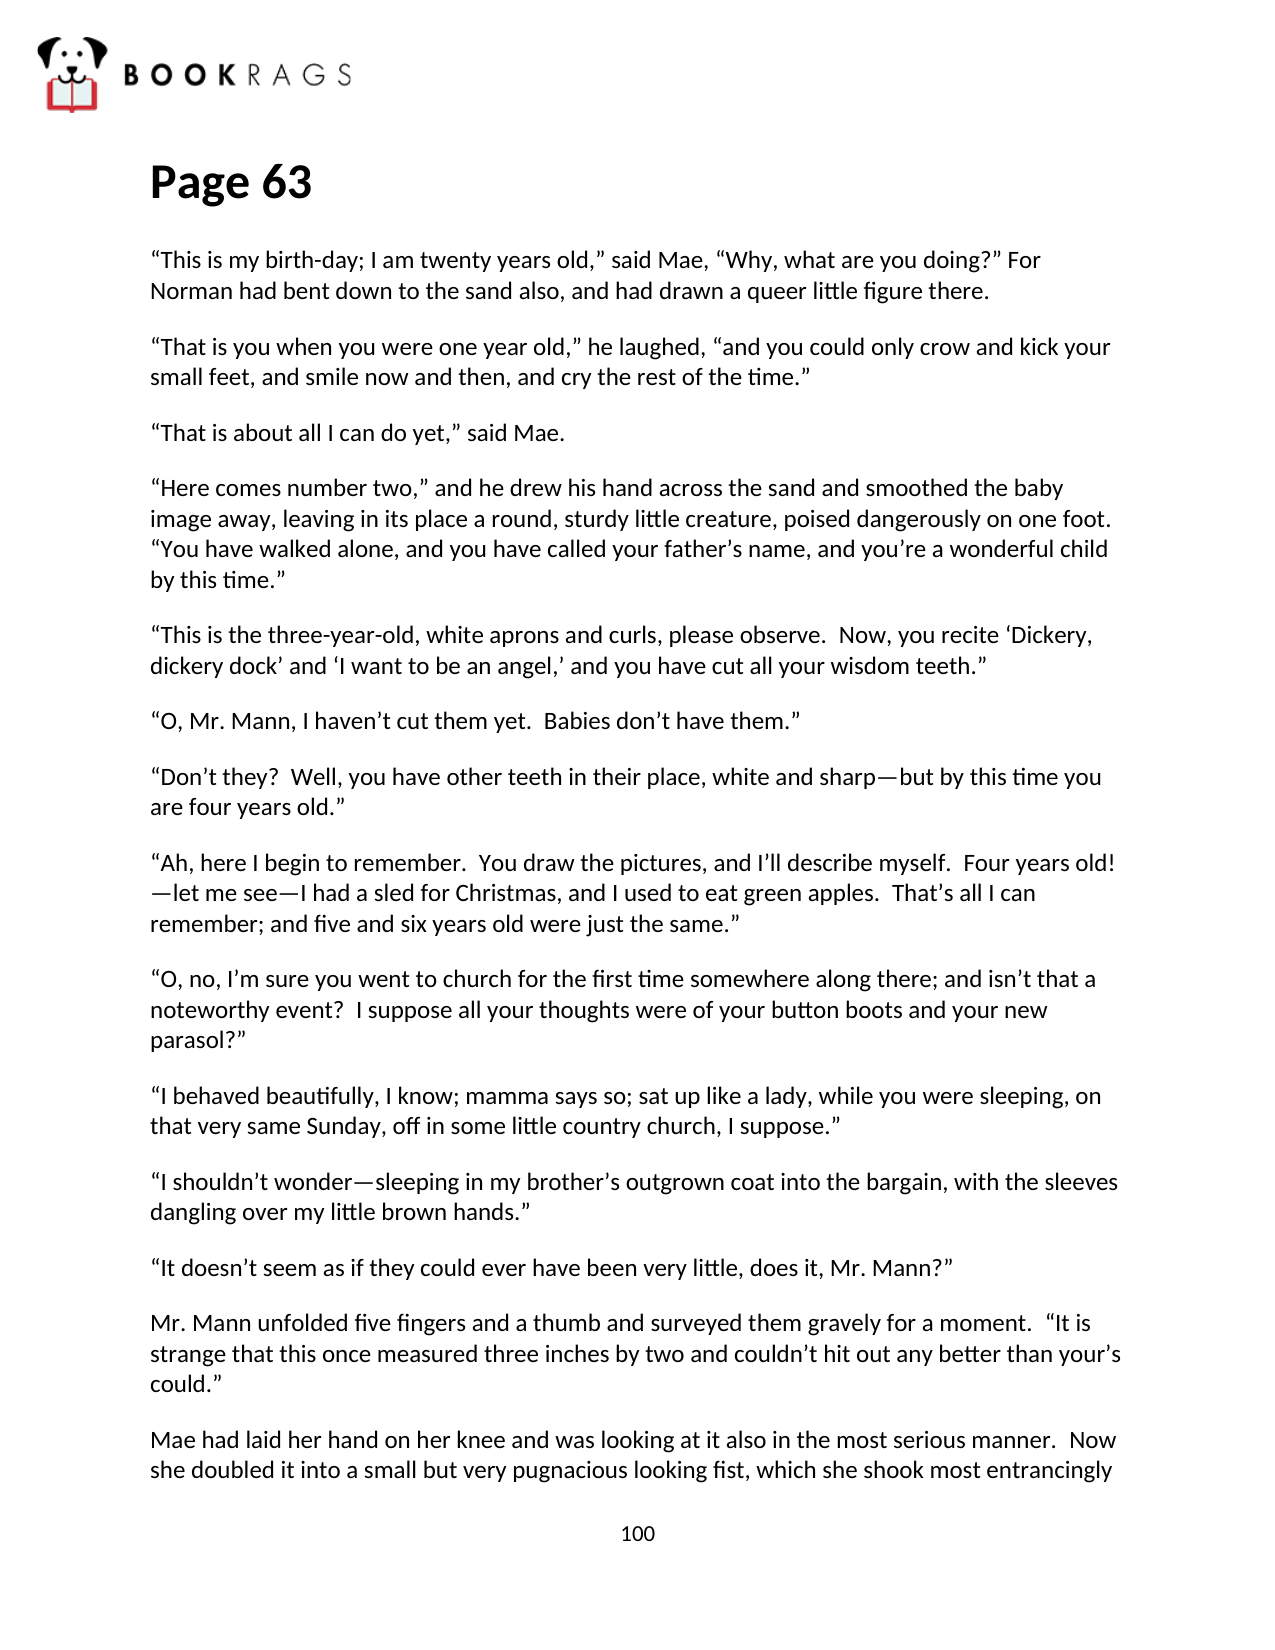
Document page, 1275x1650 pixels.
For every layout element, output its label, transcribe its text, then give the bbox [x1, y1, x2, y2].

text “O, Mr. Mann, I haven’t cut them yet. Babies don’t have them.” [150, 705, 1125, 736]
text “This is the three-year-old, white aprons and curls, please observe. Now, you recite ‘Dickery, dickery dock’ and ‘I want to be an angel,’ and you have cut all your wisdom teeth.” [150, 619, 1125, 680]
text “Here comes number two,” and he drew his hand across the sand and smoothed the baby image away, leaving in its place a round, sturdy little creature, poised dangerously on one foot. “You have walked alone, and you have called your father’s name, and you’re a wonderful child by this time.” [150, 472, 1125, 594]
text “That is you when you were one year old,” he laughed, “and you could only crow and kick your small feet, and smile now and then, and cry the rest of the time.” [150, 331, 1125, 392]
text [150, 1424, 1125, 1485]
text Mr. Mann unfolded five fingers and a thumb and surveyed them gravely for a moment. “It is strange that this once measured three inches by two and couldn’t hit out any better than your’s could.” [150, 1308, 1125, 1399]
text “Ah, here I begin to remember. You draw the pictures, and I’ll describe myself. Four years old!—­let me see—­I had a sled for Christmas, and I used to eat green apples. That’s all I can remember; and five and six years old were just the same.” [150, 847, 1125, 938]
text “It doesn’t seem as if they could ever have been very little, does it, Mr. Mann?” [150, 1252, 1125, 1283]
text Page 63 [150, 150, 1125, 211]
text “O, no, I’m sure you went to church for the first time somewhere along there; and isn’t that a noteworthy event? I suppose all your thoughts were of your button boots and your new parasol?” [150, 963, 1125, 1055]
picture [37, 37, 351, 113]
text “I shouldn’t wonder—­sleeping in my brother’s outgrown coat into the bargain, with the sleeves dangling over my little brown hands.” [150, 1166, 1125, 1227]
text “That is about all I can do yet,” said Mae. [150, 417, 1125, 447]
text “This is my birth-day; I am twenty years old,” said Mae, “Why, what are you doing?” For Norman had bent down to the sand also, and had drawn a queer little figure there. [150, 244, 1125, 306]
text “Don’t they? Well, you have other teeth in their place, white and sharp—­but by this time you are four years old.” [150, 761, 1125, 822]
text “I behaved beautifully, I know; mamma says so; sat up like a lady, while you were sleeping, on that very same Sunday, off in some little country church, I suppose.” [150, 1080, 1125, 1141]
